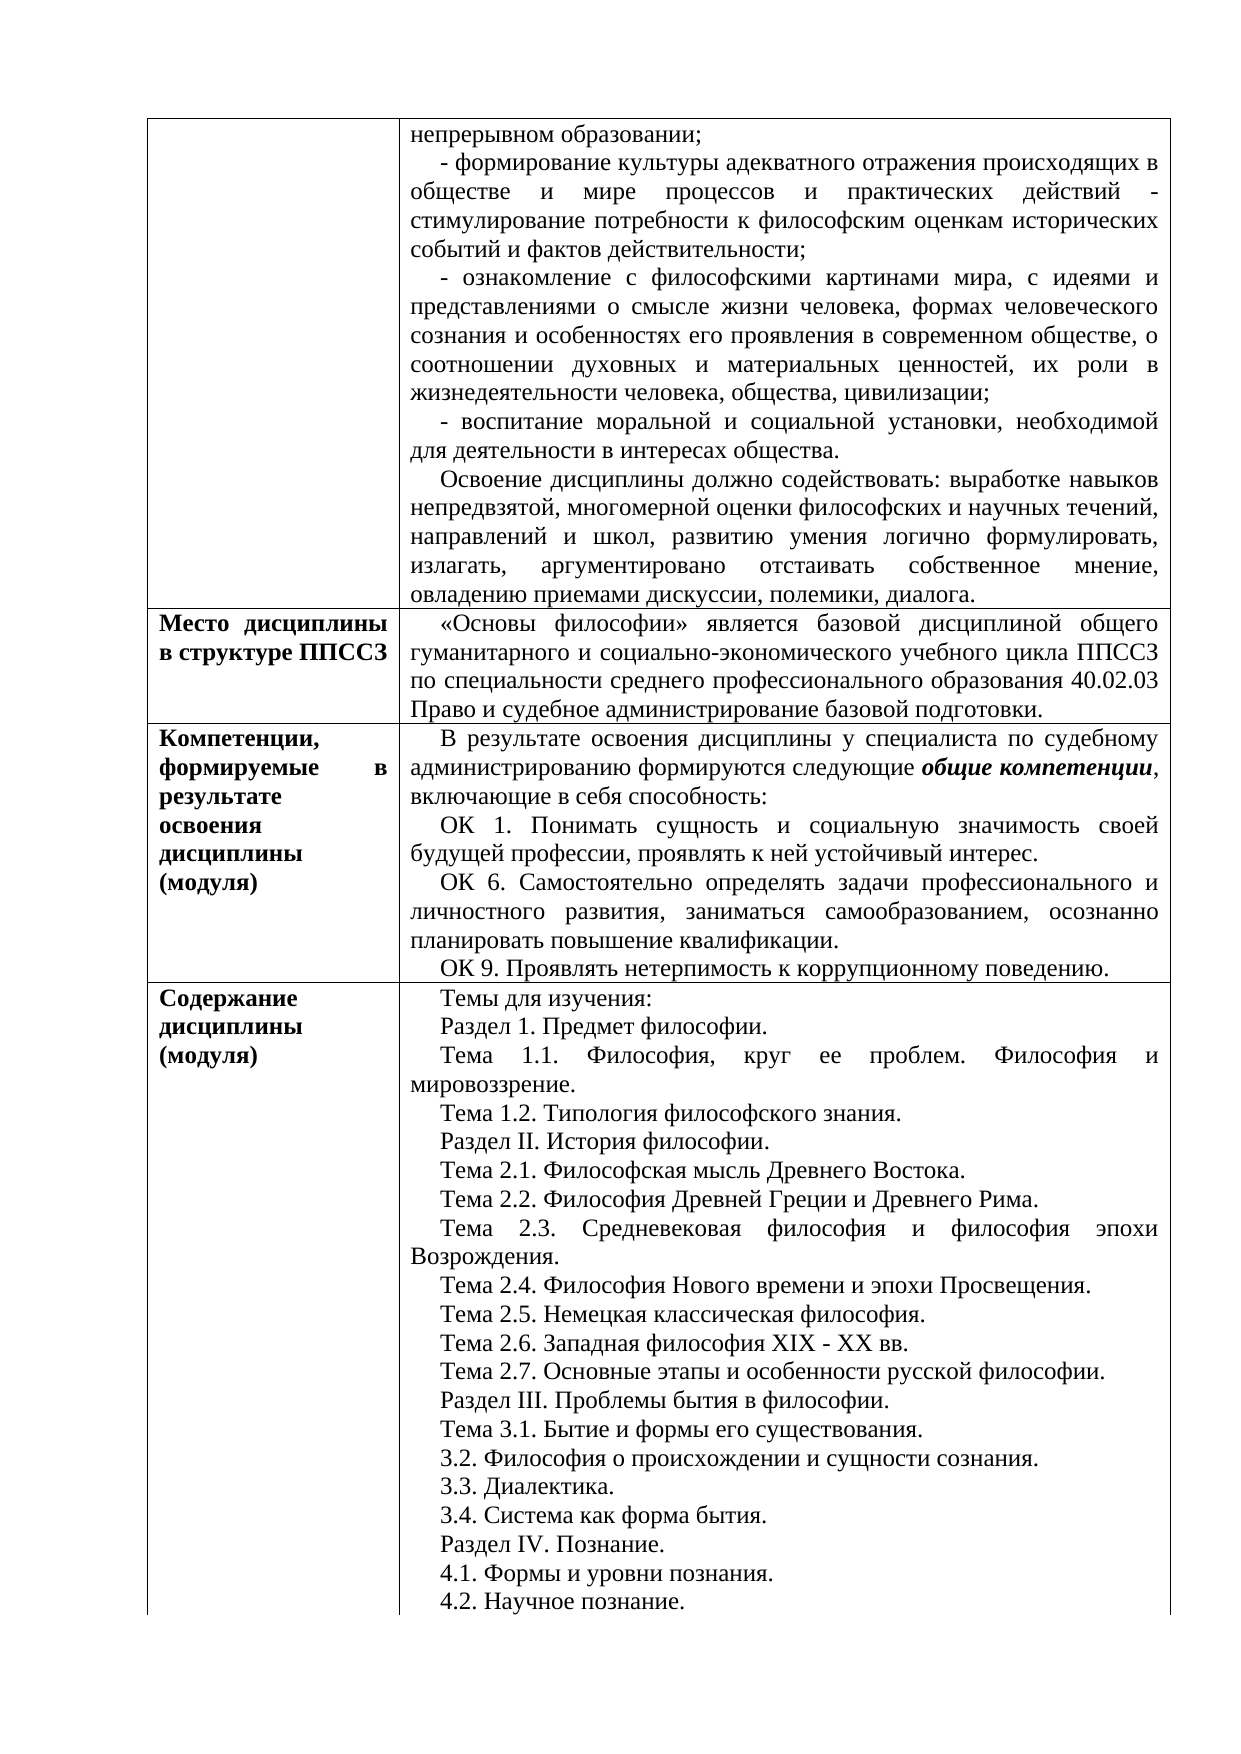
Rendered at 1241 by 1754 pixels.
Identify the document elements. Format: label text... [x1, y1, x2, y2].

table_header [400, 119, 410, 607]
table_cell Место дисциплины в структуре ППССЗ [148, 609, 399, 723]
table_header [148, 119, 399, 607]
table_cell «Основы философии» является базовой дисциплиной общего гуманитарного и социально-экономического учебного цикла ППССЗ по специальности среднего профессионального образования 40.02.03 Право и судебное администрирование базовой подготовки. [400, 609, 1170, 723]
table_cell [148, 983, 399, 1615]
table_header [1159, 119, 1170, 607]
table_cell В результате освоения дисциплины у специалиста по судебному администрированию формируются следующие общие компетенции, включающие в себя способность: ОК 1. Понимать сущность и социальную значимость своей будущей профессии, проявлять к ней устойчивый интерес. ОК 6. Самостоятельно определять задачи профессионального и личностного развития, заниматься самообразованием, осознанно планировать повышение квалификации. ОК 9. Проявлять нетерпимость к коррупционному поведению. [400, 724, 1170, 982]
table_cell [400, 983, 1170, 1615]
table_cell Компетенции, формируемые в результате освоения дисциплины (модуля) [148, 724, 399, 982]
